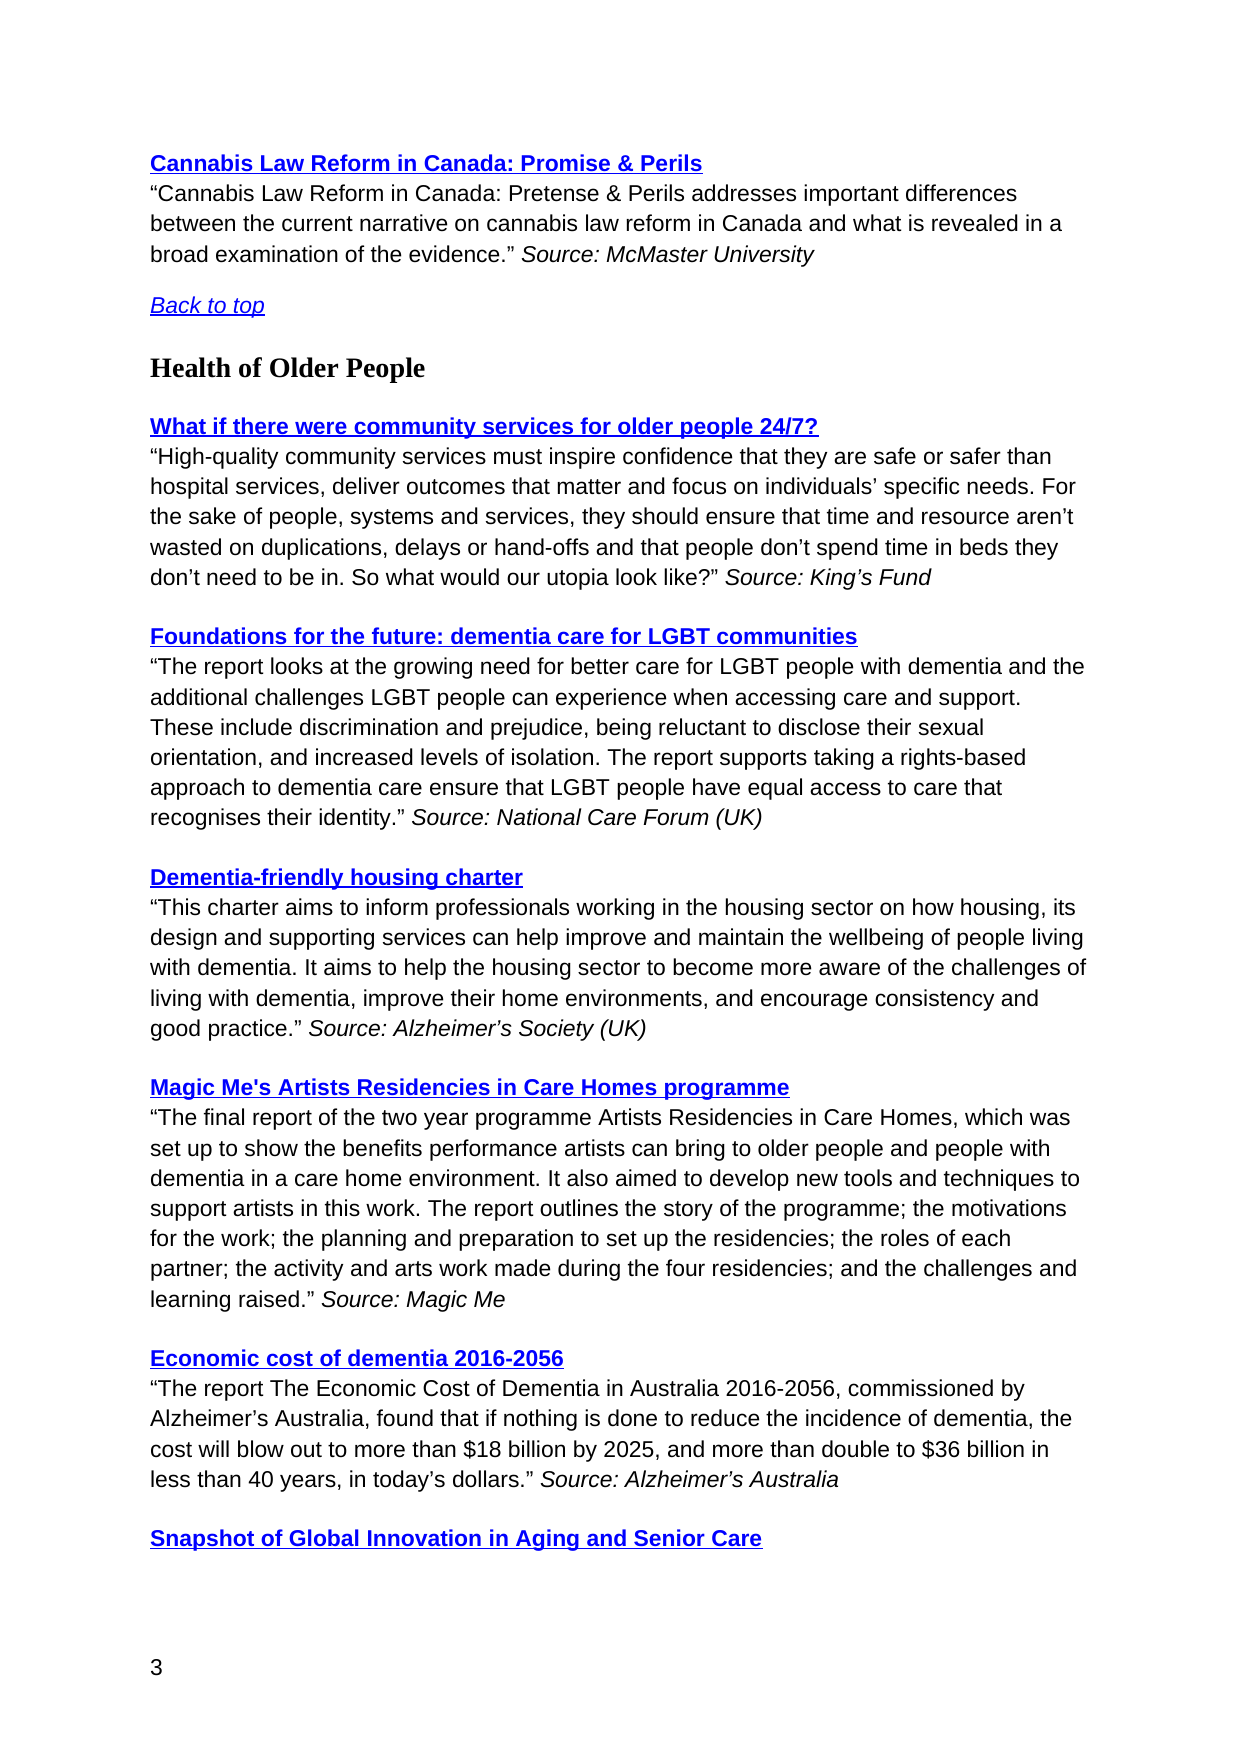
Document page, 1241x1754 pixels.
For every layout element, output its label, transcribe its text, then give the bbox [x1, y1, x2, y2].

subtitle Magic Me's Artists Residencies in Care Homes programme [150, 1074, 1090, 1100]
text “This charter aims to inform professionals working in the housing sector on how housing, its design and supporting services can help improve and maintain the wellbeing of people living with dementia. It aims to help the housing sector to become more aware of the challenges of living with dementia, improve their home environments, and encourage consistency and good practice.” Source: Alzheimer’s Society (UK) [150, 894, 1090, 1041]
subtitle Foundations for the future: dementia care for LGBT communities [150, 623, 1090, 649]
text “The final report of the two year programme Artists Residencies in Care Homes, which was set up to show the benefits performance artists can bring to older people and people with dementia in a care home environment. It also aimed to develop new tools and techniques to support artists in this work. The report outlines the story of the programme; the motivations for the work; the planning and preparation to set up the residencies; the roles of each partner; the activity and arts work made during the four residencies; and the challenges and learning raised.” Source: Magic Me [150, 1104, 1090, 1312]
subtitle Dementia-friendly housing charter [150, 864, 1090, 890]
subtitle What if there were community services for older people 24/7? [150, 413, 1090, 439]
subtitle Cannabis Law Reform in Canada: Promise & Perils [150, 150, 1090, 176]
subtitle Health of Older People [150, 351, 1090, 383]
text “High-quality community services must inspire confidence that they are safe or safer than hospital services, deliver outcomes that matter and focus on individuals’ specific needs. For the sake of people, systems and services, they should ensure that time and resource aren’t wasted on duplications, delays or hand-offs and that people don’t spend time in beds they don’t need to be in. So what would our utopia look like?” Source: King’s Fund [150, 443, 1090, 590]
text “The report The Economic Cost of Dementia in Australia 2016-2056, commissioned by Alzheimer’s Australia, found that if nothing is done to reduce the incidence of dementia, the cost will blow out to more than $18 billion by 2025, and more than double to $36 billion in less than 40 years, in today’s dollars.” Source: Alzheimer’s Australia [150, 1375, 1090, 1492]
subtitle Snapshot of Global Innovation in Aging and Senior Care [150, 1525, 1090, 1551]
subtitle Economic cost of dementia 2016-2056 [150, 1345, 1090, 1371]
text Back to top [150, 292, 1090, 318]
text “The report looks at the growing need for better care for LGBT people with dementia and the additional challenges LGBT people can experience when accessing care and support. These include discrimination and prejudice, being reluctant to disclose their sexual orientation, and increased levels of isolation. The report supports taking a rights-based approach to dementia care ensure that LGBT people have equal access to care that recognises their identity.” Source: National Care Forum (UK) [150, 653, 1090, 831]
text “Cannabis Law Reform in Canada: Pretense & Perils addresses important differences between the current narrative on cannabis law reform in Canada and what is revealed in a broad examination of the evidence.” Source: McMaster University [150, 180, 1090, 267]
